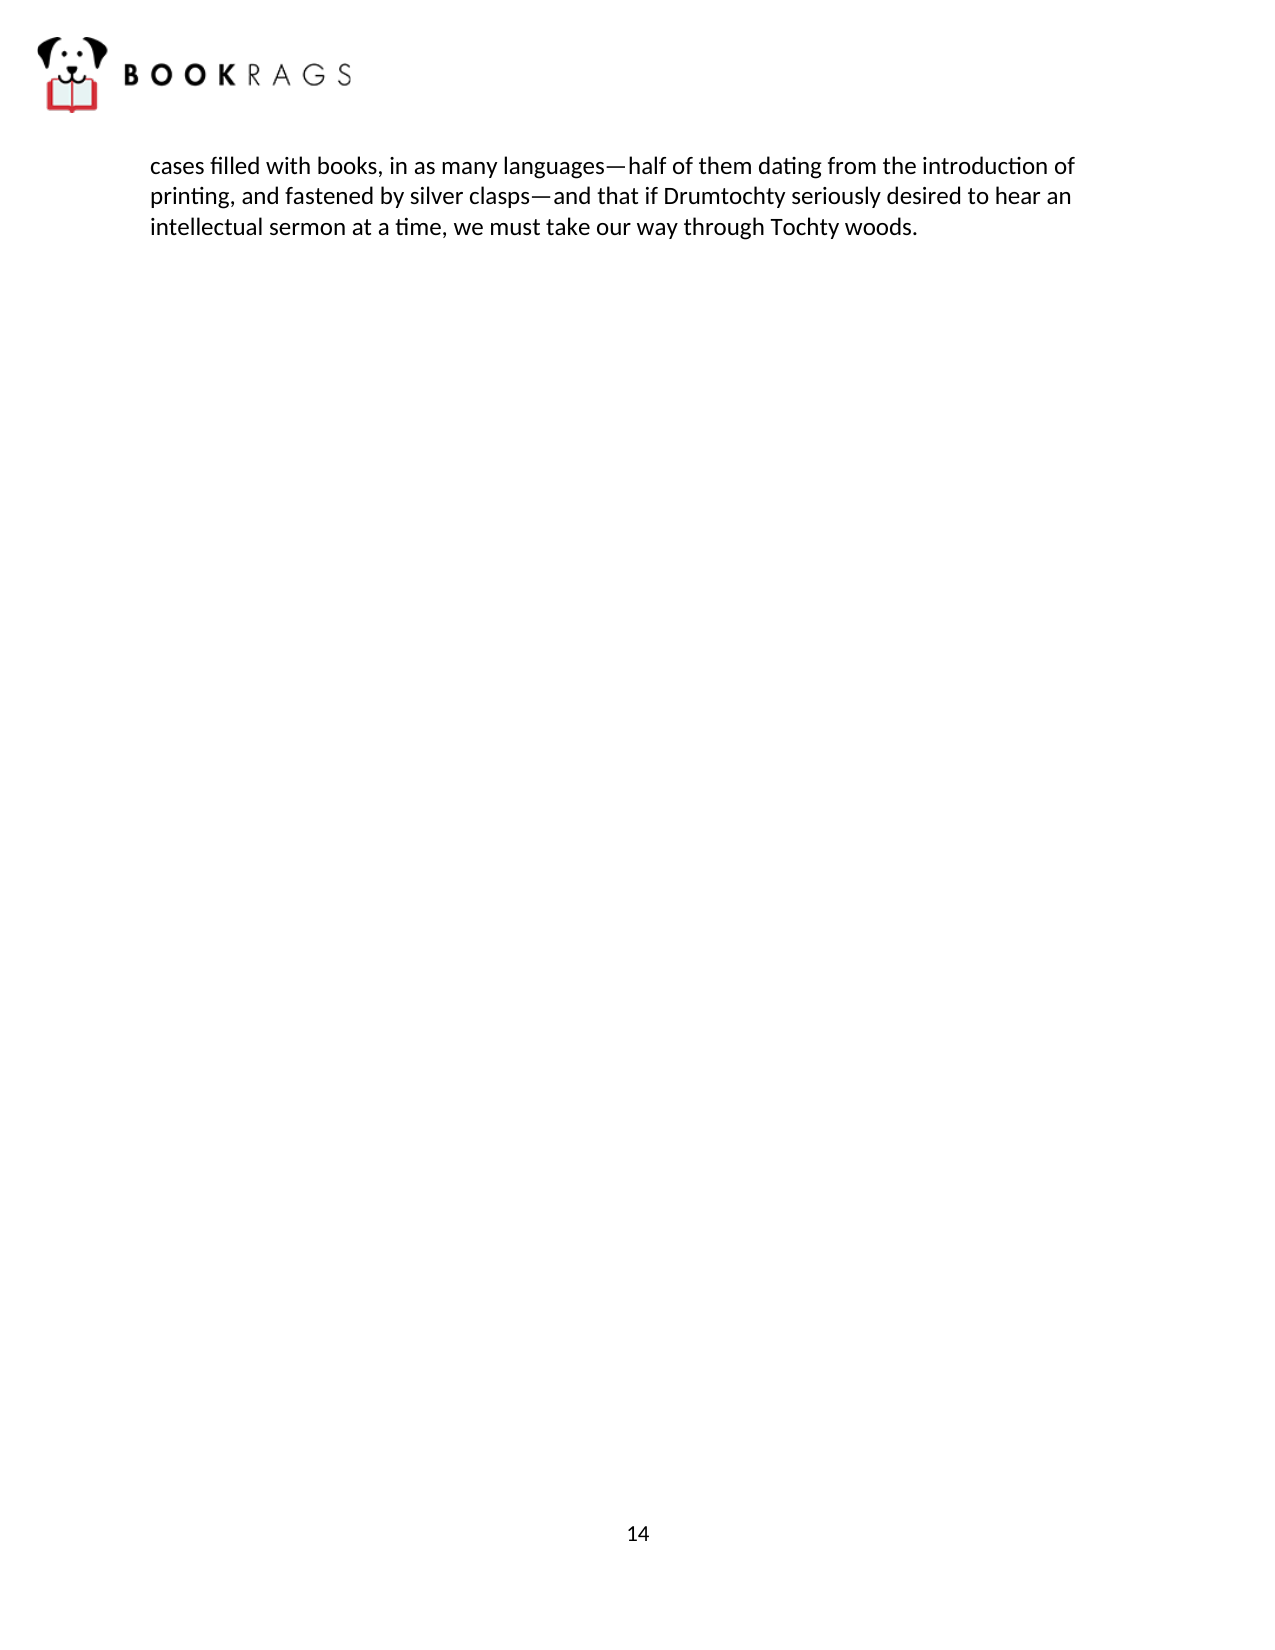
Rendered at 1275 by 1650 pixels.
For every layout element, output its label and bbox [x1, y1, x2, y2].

text [150, 150, 1125, 242]
picture [37, 37, 351, 113]
